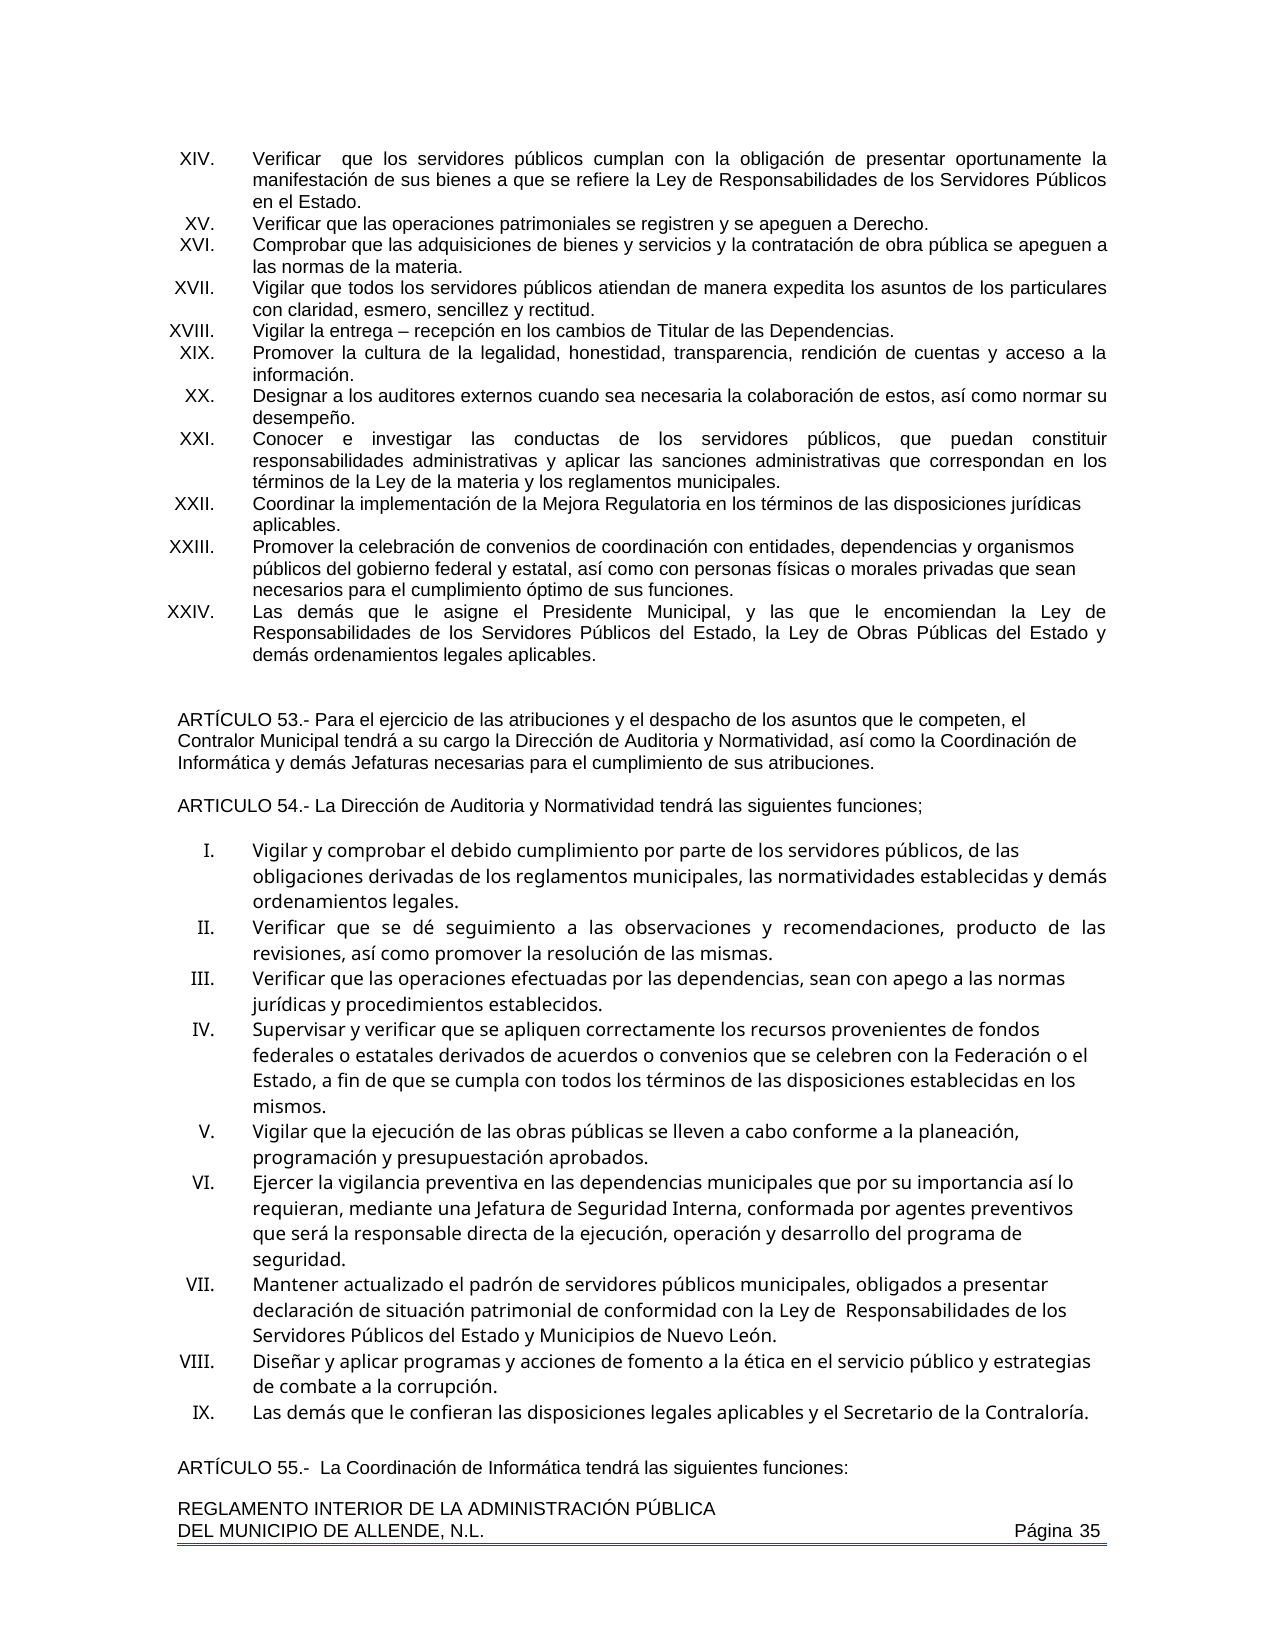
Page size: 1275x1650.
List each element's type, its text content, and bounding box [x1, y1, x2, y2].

list Comprobar que las adquisiciones de bienes y servicios y la contratación de obra pública se apeguen a las normas de la materia. [215, 234, 1107, 277]
list Promover la celebración de convenios de coordinación con entidades, dependencias y organismos públicos del gobierno federal y estatal, así como con personas físicas o morales privadas que sean necesarios para el cumplimiento óptimo de sus funciones. [215, 536, 1107, 601]
list Vigilar y comprobar el debido cumplimiento por parte de los servidores públicos, de las obligaciones derivadas de los reglamentos municipales, las normatividades establecidas y demás ordenamientos legales. [215, 838, 1107, 914]
list Vigilar la entrega – recepción en los cambios de Titular de las Dependencias. [215, 320, 1107, 342]
list Promover la cultura de la legalidad, honestidad, transparencia, rendición de cuentas y acceso a la información. [215, 342, 1107, 385]
text ARTÍCULO 55.- La Coordinación de Informática tendrá las siguientes funciones: [177, 1457, 1107, 1478]
list Verificar que las operaciones patrimoniales se registren y se apeguen a Derecho. [215, 212, 1107, 234]
list Las demás que le confieran las disposiciones legales aplicables y el Secretario de la Contraloría. [215, 1399, 1107, 1425]
text ARTÍCULO 53.- Para el ejercicio de las atribuciones y el despacho de los asuntos que le competen, el Contralor Municipal tendrá a su cargo la Dirección de Auditoria y Normatividad, así como la Coordinación de Informática y demás Jefaturas necesarias para el cumplimiento de sus atribuciones. [177, 708, 1107, 773]
list Supervisar y verificar que se apliquen correctamente los recursos provenientes de fondos federales o estatales derivados de acuerdos o convenios que se celebren con la Federación o el Estado, a fin de que se cumpla con todos los términos de las disposiciones establecidas en los mismos. [215, 1016, 1107, 1118]
list Vigilar que la ejecución de las obras públicas se lleven a cabo conforme a la planeación, programación y presupuestación aprobados. [215, 1118, 1107, 1169]
list Vigilar que todos los servidores públicos atiendan de manera expedita los asuntos de los particulares con claridad, esmero, sencillez y rectitud. [215, 277, 1107, 320]
list Diseñar y aplicar programas y acciones de fomento a la ética en el servicio público y estrategias de combate a la corrupción. [215, 1348, 1107, 1399]
list Mantener actualizado el padrón de servidores públicos municipales, obligados a presentar declaración de situación patrimonial de conformidad con la Ley de Responsabilidades de los Servidores Públicos del Estado y Municipios de Nuevo León. [215, 1272, 1107, 1348]
list Las demás que le asigne el Presidente Municipal, y las que le encomiendan la Ley de Responsabilidades de los Servidores Públicos del Estado, la Ley de Obras Públicas del Estado y demás ordenamientos legales aplicables. [215, 601, 1107, 665]
list Conocer e investigar las conductas de los servidores públicos, que puedan constituir responsabilidades administrativas y aplicar las sanciones administrativas que correspondan en los términos de la Ley de la materia y los reglamentos municipales. [215, 428, 1107, 493]
list Ejercer la vigilancia preventiva en las dependencias municipales que por su importancia así lo requieran, mediante una Jefatura de Seguridad Interna, conformada por agentes preventivos que será la responsable directa de la ejecución, operación y desarrollo del programa de seguridad. [215, 1169, 1107, 1272]
list Coordinar la implementación de la Mejora Regulatoria en los términos de las disposiciones jurídicas aplicables. [215, 493, 1107, 536]
text ARTICULO 54.- La Dirección de Auditoria y Normatividad tendrá las siguientes funciones; [177, 794, 1107, 816]
list Designar a los auditores externos cuando sea necesaria la colaboración de estos, así como normar su desempeño. [215, 385, 1107, 428]
list Verificar que se dé seguimiento a las observaciones y recomendaciones, producto de las revisiones, así como promover la resolución de las mismas. [215, 914, 1107, 965]
list Verificar que los servidores públicos cumplan con la obligación de presentar oportunamente la manifestación de sus bienes a que se refiere la Ley de Responsabilidades de los Servidores Públicos en el Estado. [215, 148, 1107, 212]
list Verificar que las operaciones efectuadas por las dependencias, sean con apego a las normas jurídicas y procedimientos establecidos. [215, 965, 1107, 1016]
